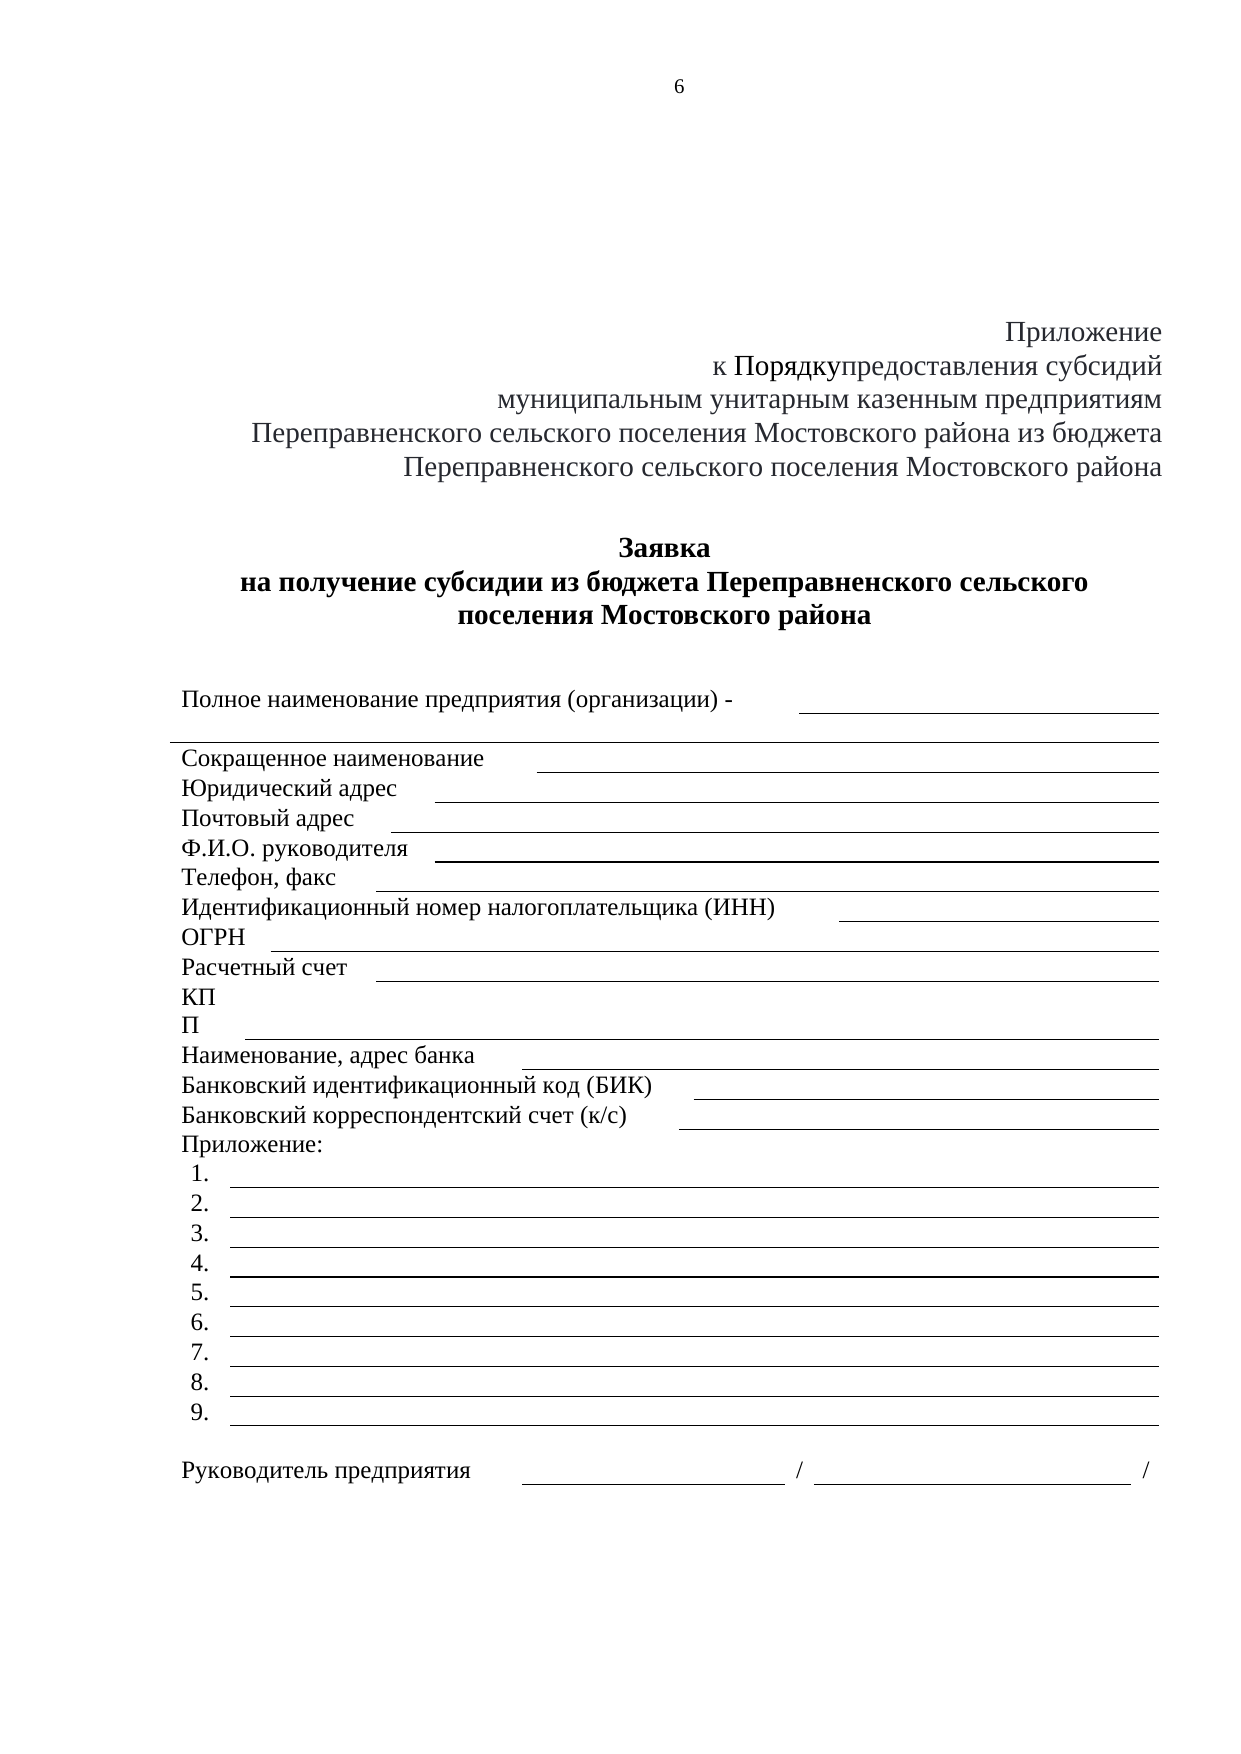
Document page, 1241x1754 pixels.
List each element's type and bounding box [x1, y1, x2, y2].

table_cell [159, 98, 1162, 1576]
